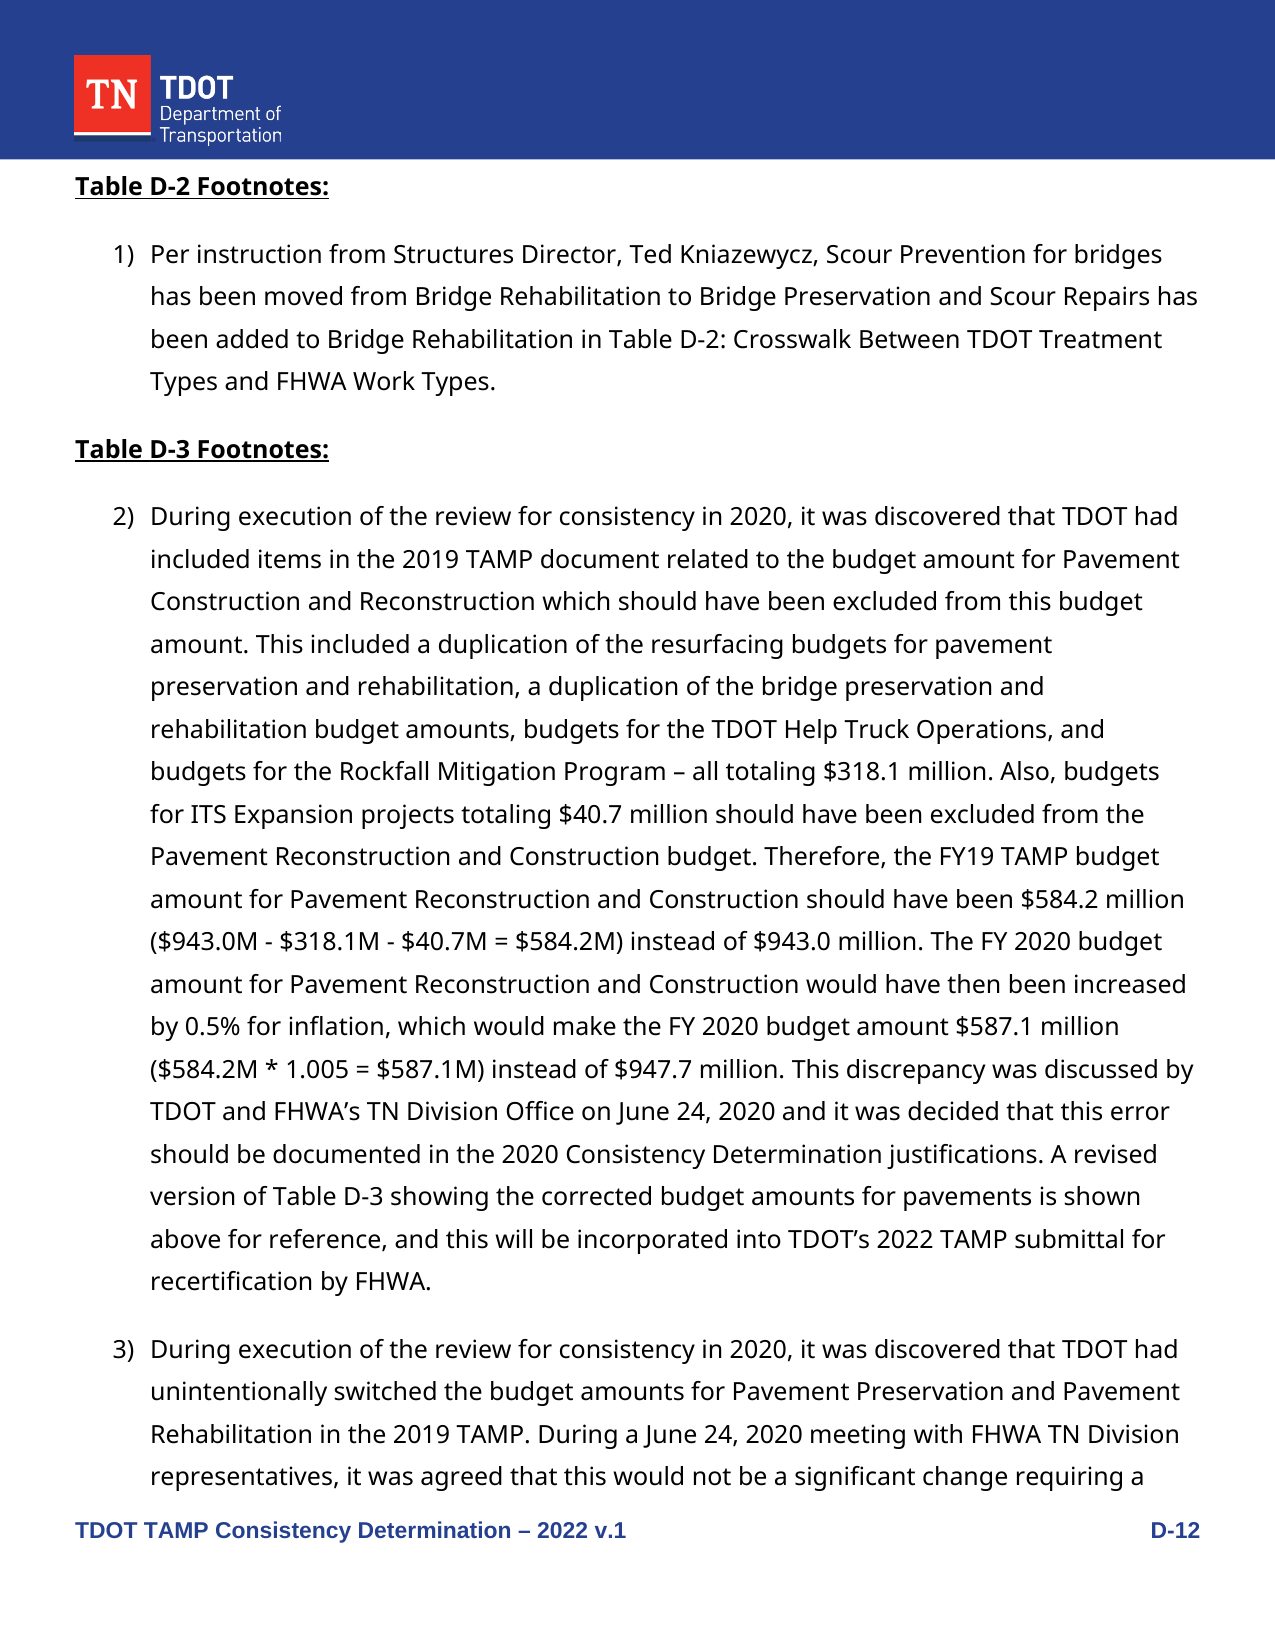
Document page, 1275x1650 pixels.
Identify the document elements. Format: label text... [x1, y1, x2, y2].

picture [74, 55, 281, 146]
list During execution of the review for consistency in 2020, it was discovered that TDOT had included items in the 2019 TAMP document related to the budget amount for Pavement Construction and Reconstruction which should have been excluded from this budget amount. This included a duplication of the resurfacing budgets for pavement preservation and rehabilitation, a duplication of the bridge preservation and rehabilitation budget amounts, budgets for the TDOT Help Truck Operations, and budgets for the Rockfall Mitigation Program – all totaling $318.1 million. Also, budgets for ITS Expansion projects totaling $40.7 million should have been excluded from the Pavement Reconstruction and Construction budget. Therefore, the FY19 TAMP budget amount for Pavement Reconstruction and Construction should have been $584.2 million ($943.0M - $318.1M - $40.7M = $584.2M) instead of $943.0 million. The FY 2020 budget amount for Pavement Reconstruction and Construction would have then been increased by 0.5% for inflation, which would make the FY 2020 budget amount $587.1 million ($584.2M * 1.005 = $587.1M) instead of $947.7 million. This discrepancy was discussed by TDOT and FHWA’s TN Division Office on June 24, 2020 and it was decided that this error should be documented in the 2020 Consistency Determination justifications. A revised version of Table D-3 showing the corrected budget amounts for pavements is shown above for reference, and this will be incorporated into TDOT’s 2022 TAMP submittal for recertification by FHWA. [112, 499, 1200, 1298]
subtitle Table D-3 Footnotes: [75, 431, 1200, 465]
list Per instruction from Structures Director, Ted Kniazewycz, Scour Prevention for bridges has been moved from Bridge Rehabilitation to Bridge Preservation and Scour Repairs has been added to Bridge Rehabilitation in Table D-2: Crosswalk Between TDOT Treatment Types and FHWA Work Types. [112, 236, 1200, 398]
subtitle Table D-2 Footnotes: [75, 169, 1200, 203]
